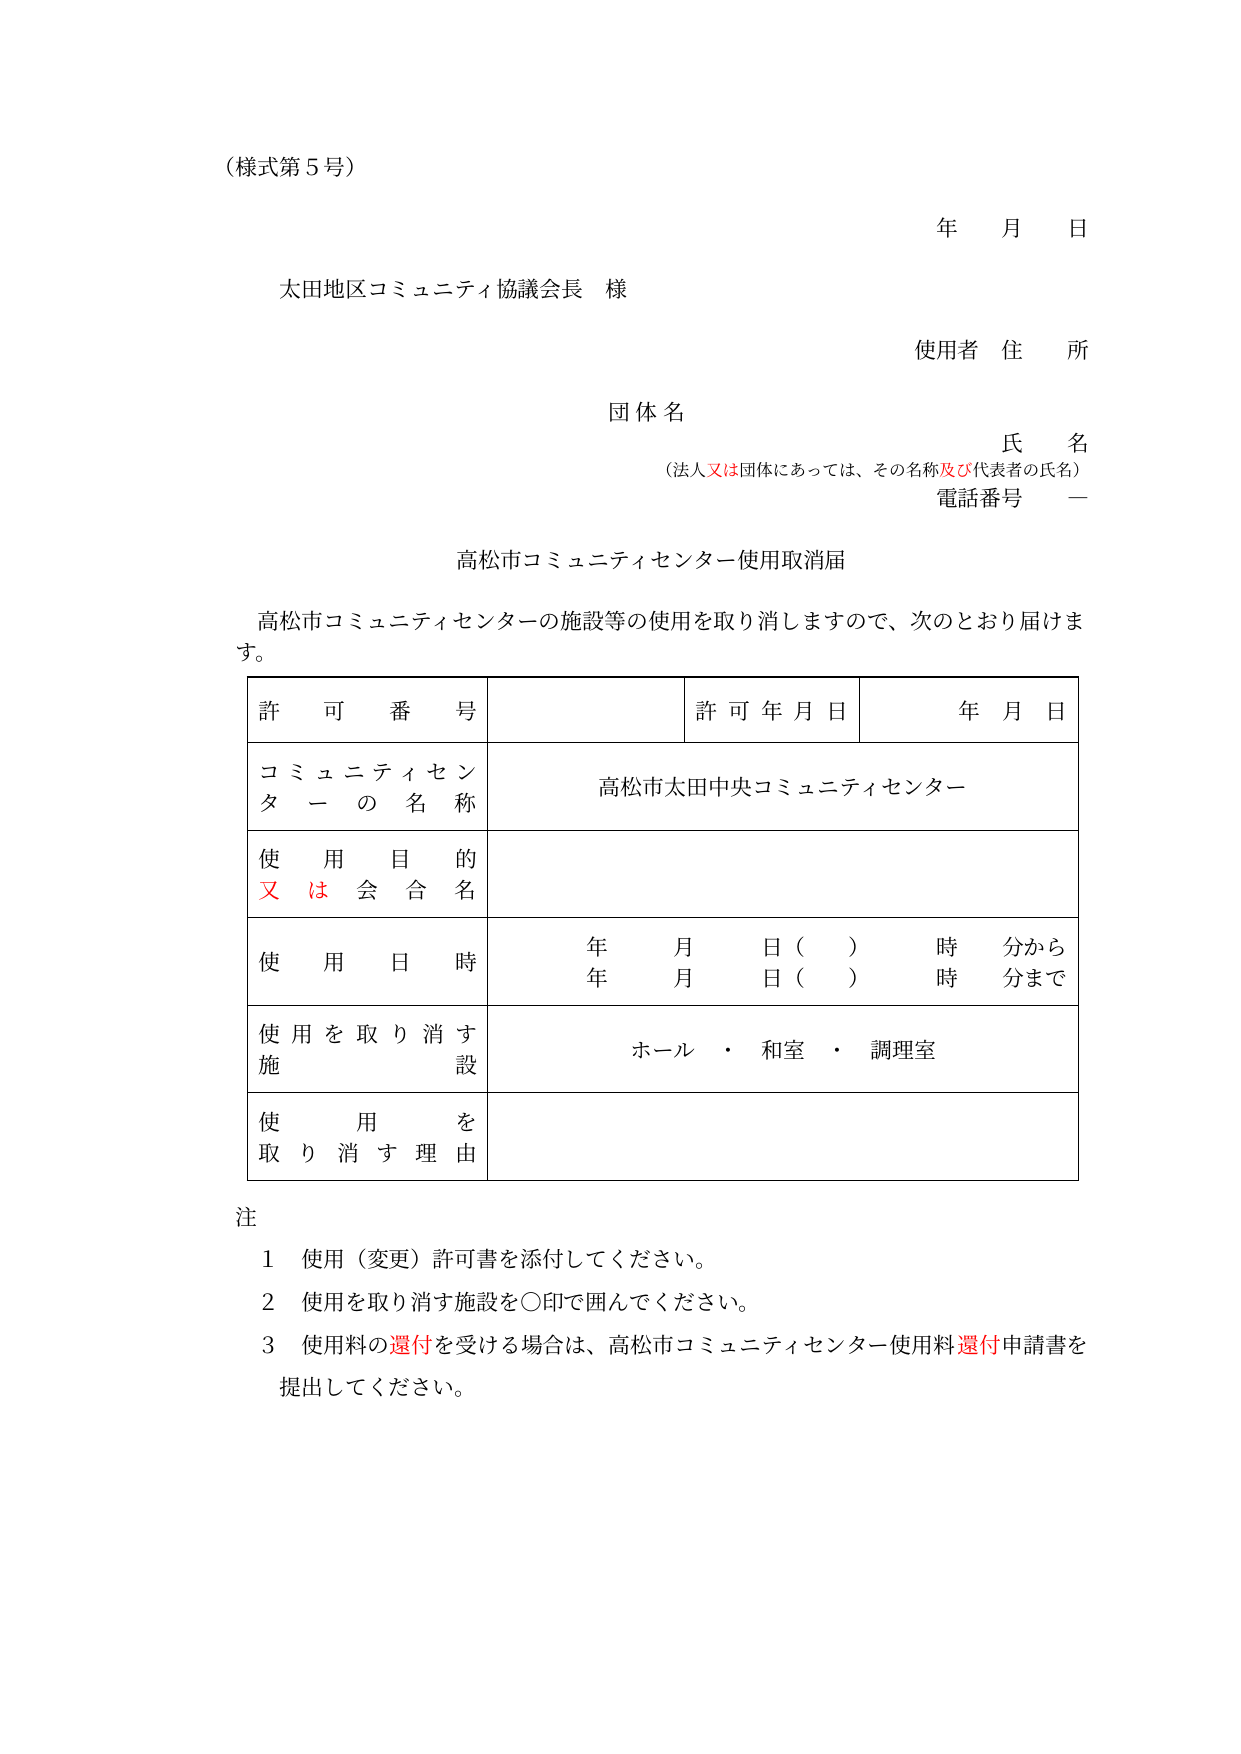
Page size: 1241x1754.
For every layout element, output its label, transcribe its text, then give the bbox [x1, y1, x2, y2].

table_header 年 月 日 [860, 678, 1078, 742]
text １ 使用（変更）許可書を添付してください。 [214, 1237, 1089, 1279]
table_cell 使用を 取り消す理由 [248, 1093, 487, 1179]
table_cell 使用目的 又は会合名 [248, 831, 487, 917]
text 使用者 住 所 [214, 333, 1089, 365]
table_header 許可番号 [248, 678, 487, 742]
text 太田地区コミュニティ協議会長 様 [214, 272, 1089, 304]
text 注 [214, 1194, 1089, 1237]
table_cell 使用日時 [248, 918, 487, 1004]
text 氏 名 [214, 426, 1089, 458]
table_cell 高松市太田中央コミュニティセンター [488, 743, 1078, 829]
table_header 許可年月日 [685, 678, 859, 742]
table_cell ホール ・ 和室 ・ 調理室 [488, 1006, 1078, 1092]
table_cell [488, 831, 1078, 917]
text 電話番号 ― [214, 482, 1089, 513]
text 年 月 日 [214, 211, 1089, 242]
text （様式第５号） [214, 150, 1001, 181]
text ３ 使用料の還付を受ける場合は、高松市コミュニティセンター使用料還付申請書を提出してください。 [214, 1322, 1089, 1408]
table_header [488, 678, 684, 742]
table_cell コミュニティセン ターの名称 [248, 743, 487, 829]
text ２ 使用を取り消す施設を○印で囲んでください。 [214, 1279, 1089, 1322]
table_cell [488, 1093, 1078, 1179]
text （法人又は団体にあっては、その名称及び代表者の氏名） [214, 458, 1089, 482]
text 高松市コミュニティセンターの施設等の使用を取り消しますので、次のとおり届けます。 [214, 604, 1089, 667]
table_cell 使用を取り消す 施設 [248, 1006, 487, 1092]
text 団 体 名 [214, 395, 1001, 426]
text 高松市コミュニティセンター使用取消届 [214, 543, 1089, 574]
table_cell 年 月 日（ ） 時 分から 年 月 日（ ） 時 分まで [488, 918, 1078, 1004]
